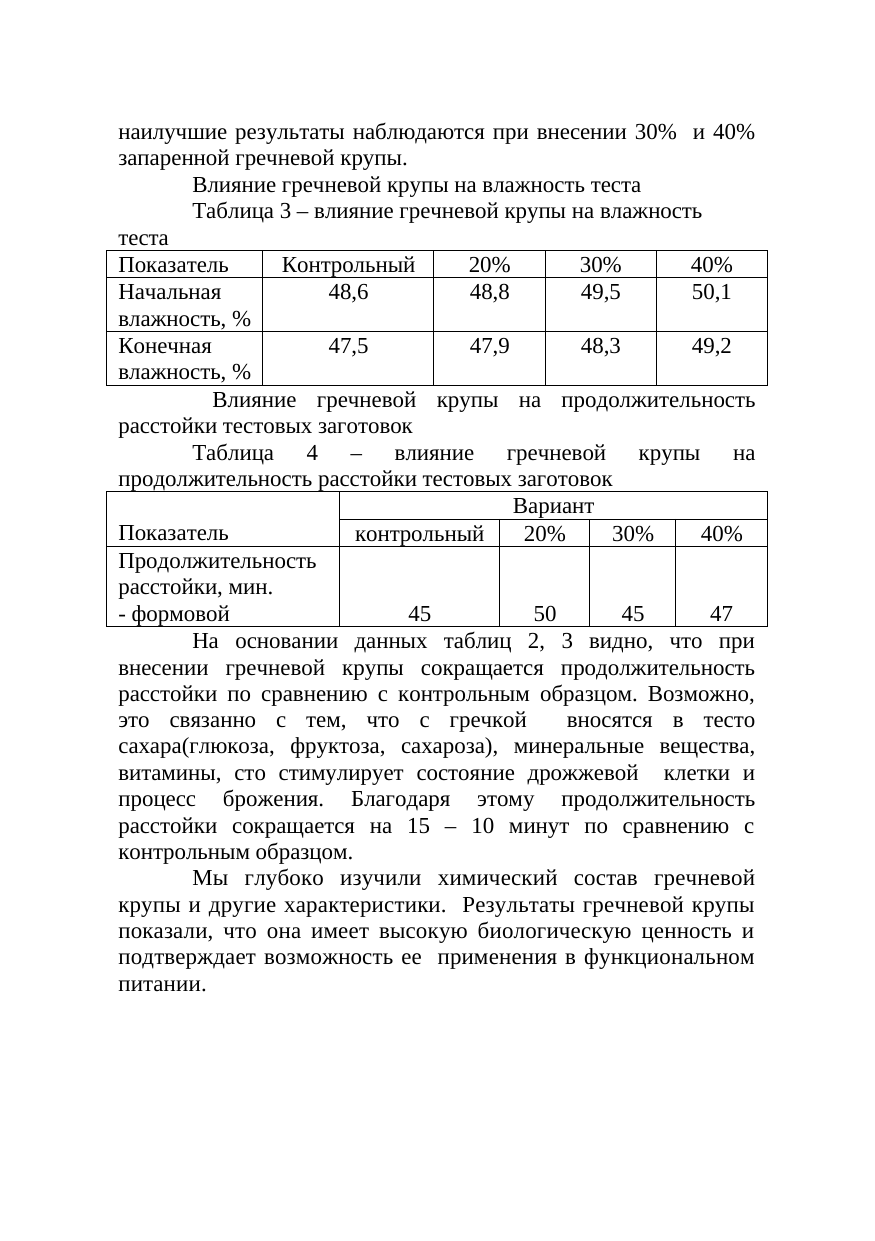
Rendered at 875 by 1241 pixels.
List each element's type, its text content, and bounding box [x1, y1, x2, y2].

text Таблица 3 – влияние гречневой крупы на влажность теста [118, 197, 756, 250]
table_header Вариант [340, 492, 767, 519]
table_cell контрольный [340, 520, 499, 546]
table_cell 48,8 [434, 278, 545, 331]
table_cell 49,5 [546, 278, 656, 331]
table_cell 30% [590, 520, 675, 546]
table_cell 48,3 [546, 332, 656, 385]
table_cell 40% [676, 520, 767, 546]
table_cell 20% [500, 520, 589, 546]
table_cell 49,2 [657, 332, 767, 385]
table_header Контрольный [263, 251, 433, 277]
text Таблица 4 – влияние гречневой крупы на продолжительность расстойки тестовых заготовок [118, 438, 756, 491]
text Влияние гречневой крупы на продолжительность расстойки тестовых заготовок [118, 386, 756, 438]
table_cell 47,5 [263, 332, 433, 385]
table_header 20% [434, 251, 545, 277]
text На основании данных таблиц 2, 3 видно, что при внесении гречневой крупы сокращается продолжительность расстойки по сравнению с контрольным образцом. Возможно, это связанно с тем, что с гречкой вносятся в тесто сахара(глюкоза, фруктоза, сахароза), минеральные вещества, витамины, сто стимулирует состояние дрожжевой клетки и процесс брожения. Благодаря этому продолжительность расстойки сокращается на 15 – 10 минут по сравнению с контрольным образцом. [118, 627, 756, 864]
table_header 30% [546, 251, 656, 277]
table_cell Начальная влажность, % [107, 278, 262, 331]
table_header Показатель [107, 251, 262, 277]
table_cell Конечная влажность, % [107, 332, 262, 385]
table_cell 47 [676, 547, 767, 626]
text Мы глубоко изучили химический состав гречневой крупы и другие характеристики. Результаты гречневой крупы показали, что она имеет высокую биологическую ценность и подтверждает возможность ее применения в функциональном питании. [118, 864, 756, 996]
table_cell 45 [340, 547, 499, 626]
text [118, 118, 756, 171]
text Влияние гречневой крупы на влажность теста [118, 171, 756, 197]
table_cell 48,6 [263, 278, 433, 331]
table_cell 50,1 [657, 278, 767, 331]
table_header 40% [657, 251, 767, 277]
table_header Показатель [107, 492, 339, 546]
table_cell 47,9 [434, 332, 545, 385]
table_cell 45 [590, 547, 675, 626]
table_cell Продолжительность расстойки, мин. - формовой [107, 547, 339, 626]
table_cell 50 [500, 547, 589, 626]
